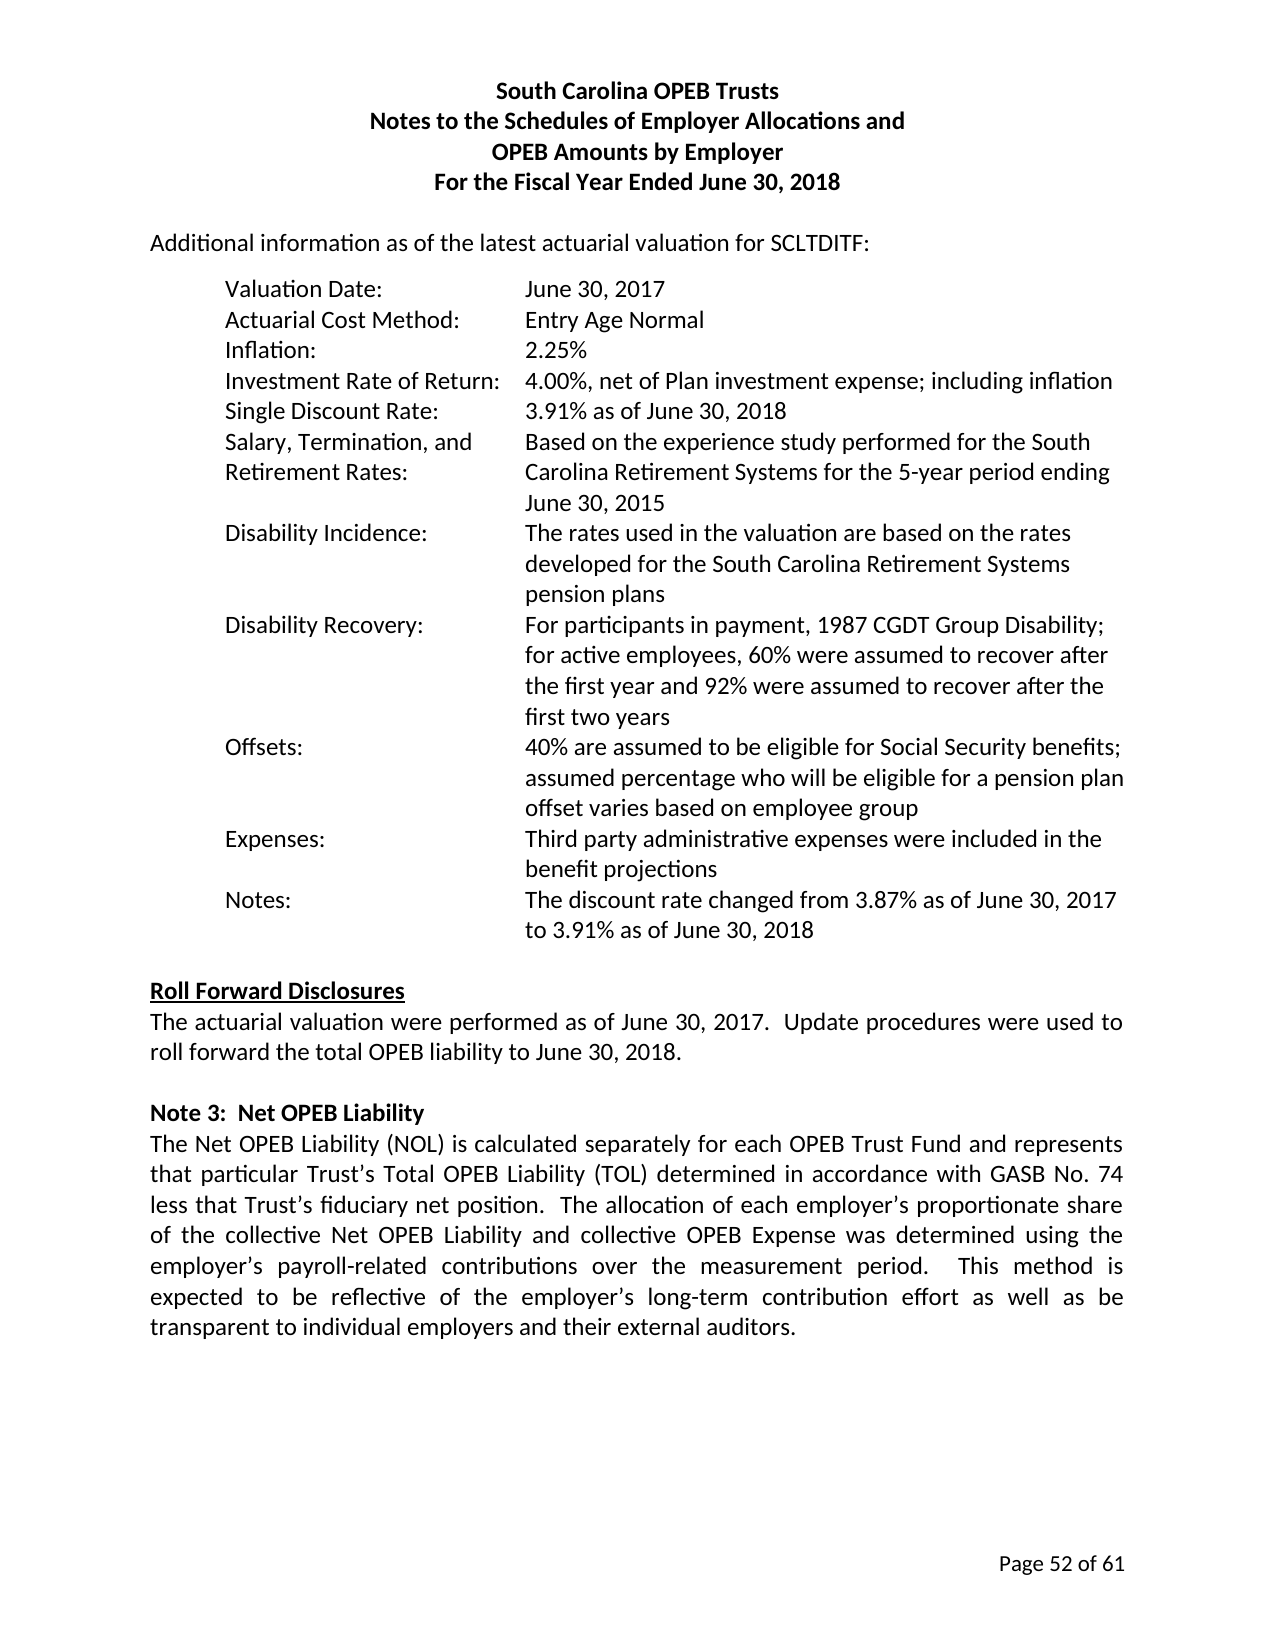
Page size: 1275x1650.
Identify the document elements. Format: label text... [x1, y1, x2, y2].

text Actuarial Cost Method: Entry Age Normal [225, 304, 1125, 334]
text The actuarial valuation were performed as of June 30, 2017. Update procedures were used to roll forward the total OPEB liability to June 30, 2018. [150, 1006, 1125, 1067]
text Disability Incidence: The rates used in the valuation are based on the rates developed for the South Carolina Retirement Systems pension plans [225, 518, 1125, 609]
text The Net OPEB Liability (NOL) is calculated separately for each OPEB Trust Fund and represents that particular Trust’s Total OPEB Liability (TOL) determined in accordance with GASB No. 74 less that Trust’s fiduciary net position. The allocation of each employer’s proportionate share of the collective Net OPEB Liability and collective OPEB Expense was determined using the employer’s payroll-related contributions over the measurement period. This method is expected to be reflective of the employer’s long-term contribution effort as well as be transparent to individual employers and their external auditors. [150, 1128, 1125, 1342]
text Investment Rate of Return: 4.00%, net of Plan investment expense; including inflation [225, 365, 1125, 396]
text Inflation: 2.25% [225, 334, 1125, 365]
text Note 3: Net OPEB Liability [150, 1097, 1125, 1128]
text Valuation Date: June 30, 2017 [225, 273, 1125, 304]
text Retirement Rates: Carolina Retirement Systems for the 5-year period ending June 30, 2015 [225, 457, 1125, 518]
text Disability Recovery: For participants in payment, 1987 CGDT Group Disability; for active employees, 60% were assumed to recover after the first year and 92% were assumed to recover after the first two years [225, 609, 1125, 731]
text benefit projections [450, 853, 1125, 884]
text Offsets: 40% are assumed to be eligible for Social Security benefits; assumed percentage who will be eligible for a pension plan offset varies based on employee group [225, 731, 1125, 823]
text Roll Forward Disclosures [150, 975, 1125, 1006]
text Additional information as of the latest actuarial valuation for SCLTDITF: [150, 228, 1125, 258]
text Expenses: Third party administrative expenses were included in the [225, 823, 1125, 853]
text Notes: The discount rate changed from 3.87% as of June 30, 2017 [225, 884, 1125, 914]
text to 3.91% as of June 30, 2018 [450, 914, 1125, 945]
text Salary, Termination, and Based on the experience study performed for the South [225, 426, 1125, 457]
text Single Discount Rate: 3.91% as of June 30, 2018 [225, 396, 1125, 426]
